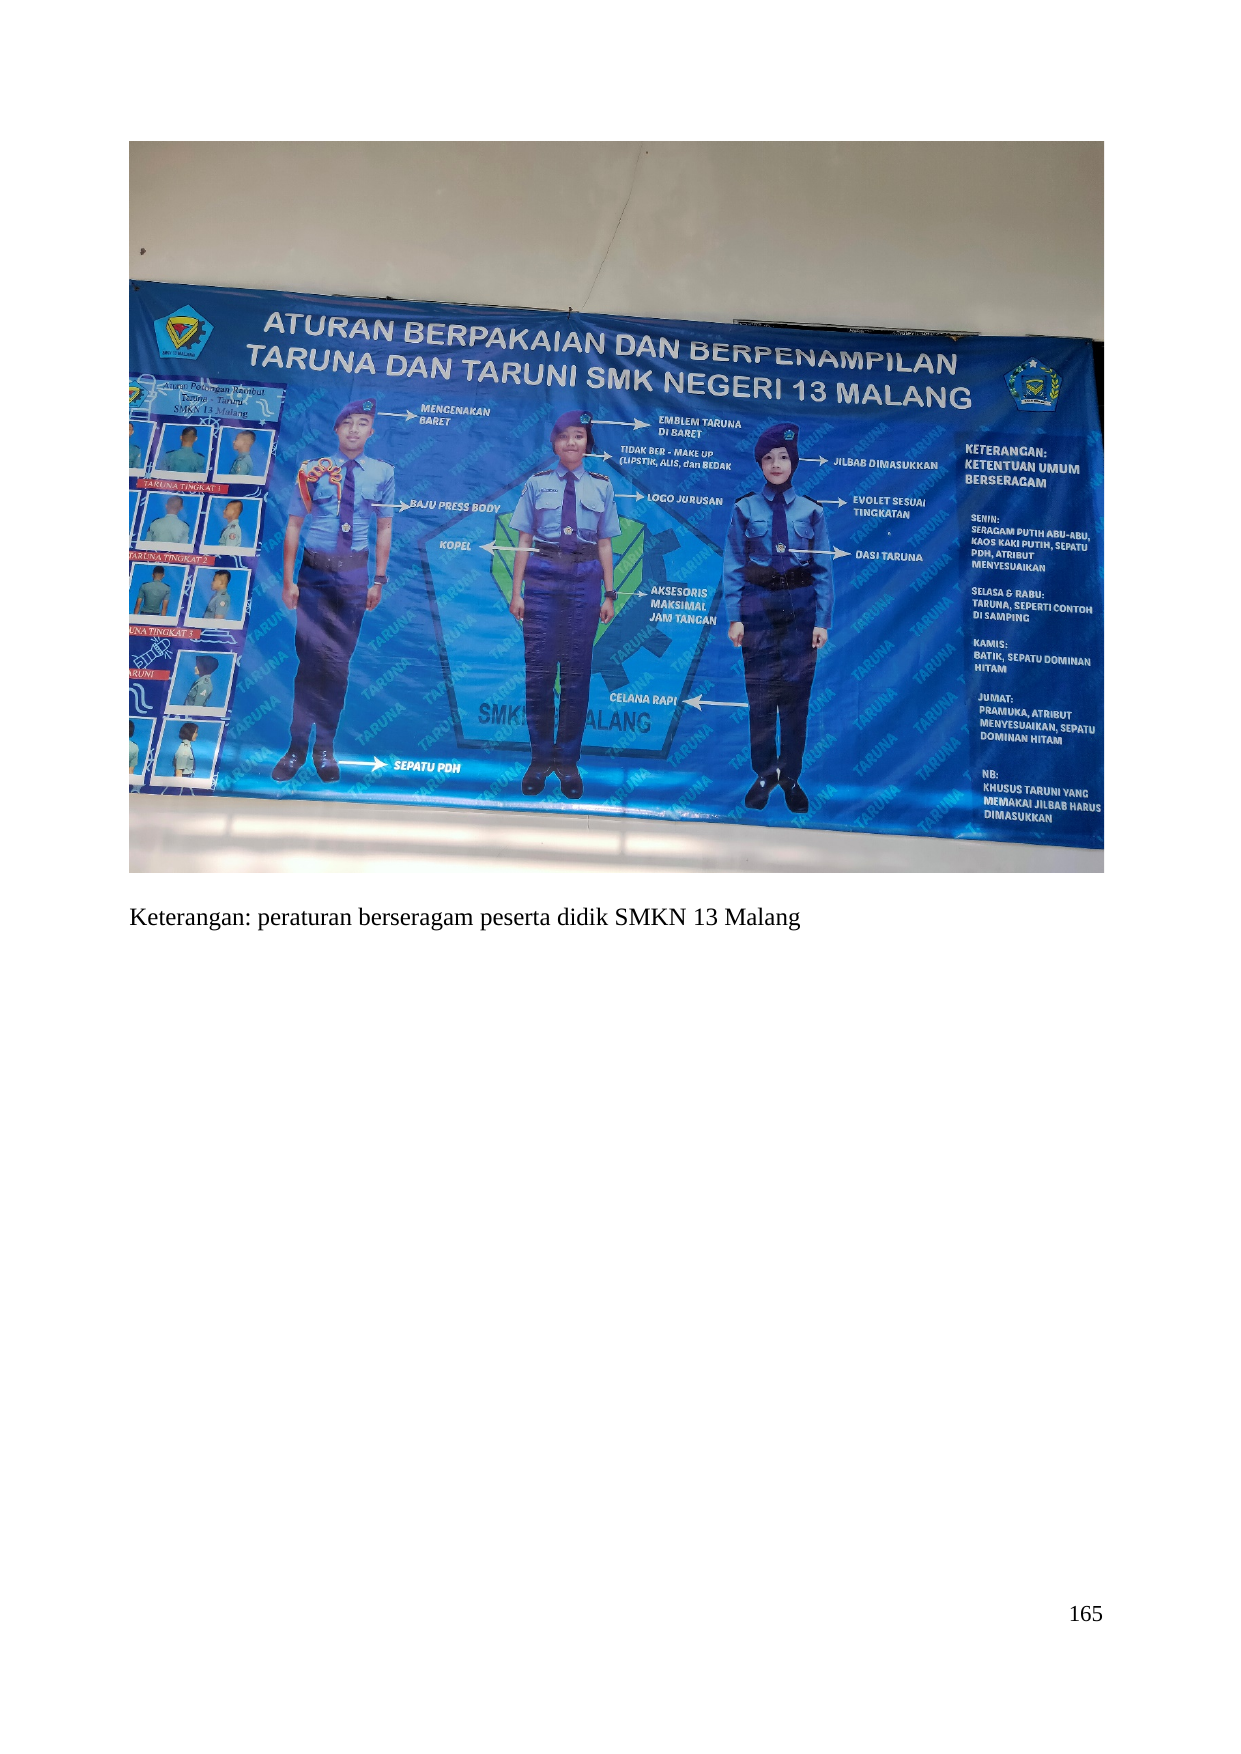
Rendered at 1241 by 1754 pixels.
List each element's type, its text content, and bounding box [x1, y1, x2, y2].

text Keterangan: peraturan berseragam peserta didik SMKN 13 Malang [129, 902, 1103, 930]
picture [129, 141, 1105, 873]
